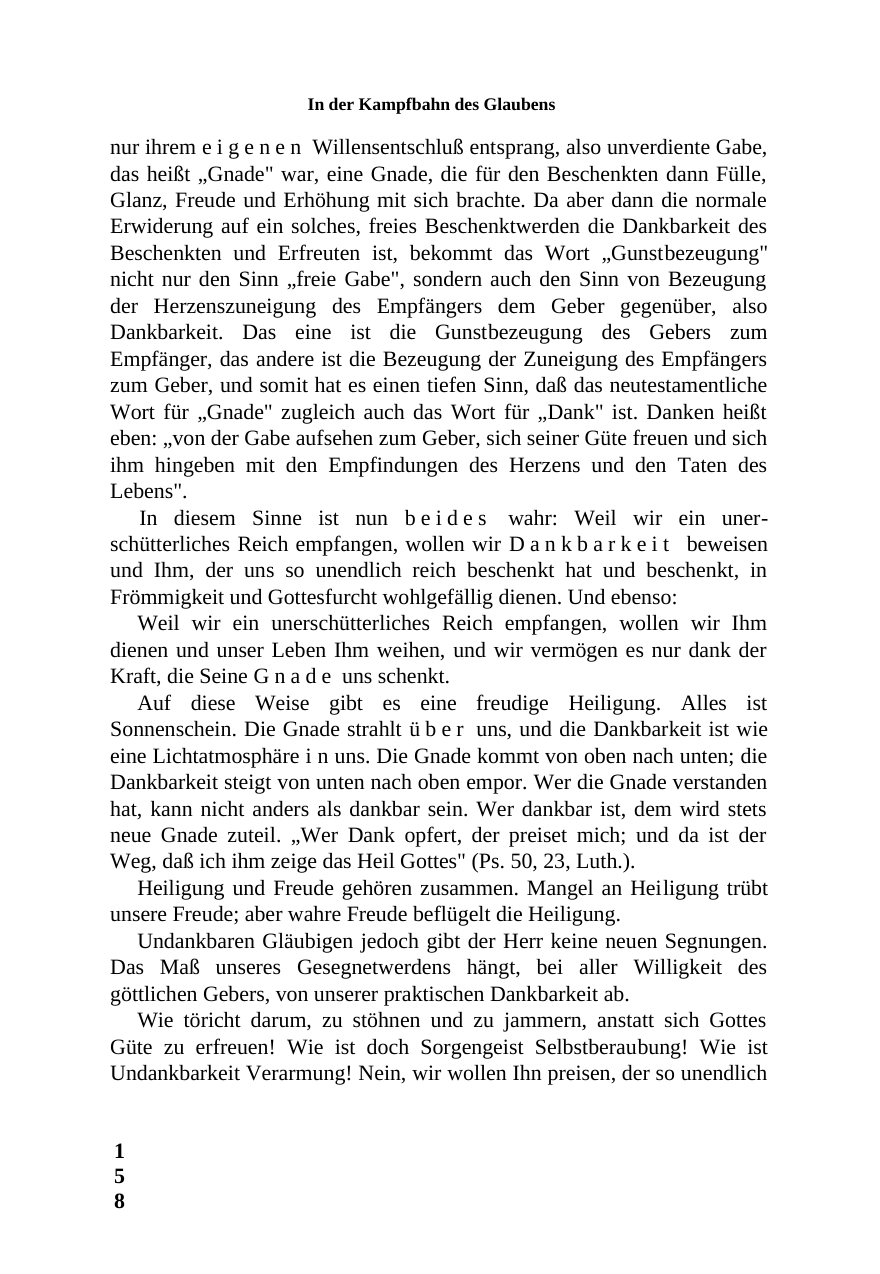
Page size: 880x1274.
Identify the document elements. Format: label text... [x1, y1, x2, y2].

text Heiligung und Freude gehören zusammen. Mangel an Heiligung trübt unsere Freude; aber wahre Freude beflügelt die Heiligung. [110, 874, 768, 927]
text Auf diese Weise gibt es eine freudige Heiligung. Alles ist Sonnenschein. Die Gnade strahlt über uns, und die Dankbarkeit ist wie eine Lichtatmosphäre i n uns. Die Gnade kommt von oben nach unten; die Dankbarkeit steigt von unten nach oben empor. Wer die Gnade verstanden hat, kann nicht anders als dankbar sein. Wer dankbar ist, dem wird stets neue Gnade zuteil. „Wer Dank opfert, der preiset mich; und da ist der Weg, daß ich ihm zeige das Heil Gottes" (Ps. 50, 23, Luth.). [110, 689, 768, 874]
text Undankbaren Gläubigen jedoch gibt der Herr keine neuen Segnungen. Das Maß unseres Gesegnetwerdens hängt, bei aller Willigkeit des göttlichen Gebers, von unserer praktischen Dankbarkeit ab. [110, 927, 768, 1006]
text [110, 133, 768, 504]
text Weil wir ein unerschütterliches Reich empfangen, wollen wir Ihm dienen und unser Leben Ihm weihen, und wir vermögen es nur dank der Kraft, die Seine Gnade uns schenkt. [110, 609, 768, 689]
text In diesem Sinne ist nun beides wahr: Weil wir ein unerschütterliches Reich empfangen, wollen wir Dankbarkeit beweisen und Ihm, der uns so unendlich reich beschenkt hat und beschenkt, in Frömmigkeit und Gottesfurcht wohlgefällig dienen. Und ebenso: [110, 504, 768, 609]
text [110, 1006, 768, 1086]
